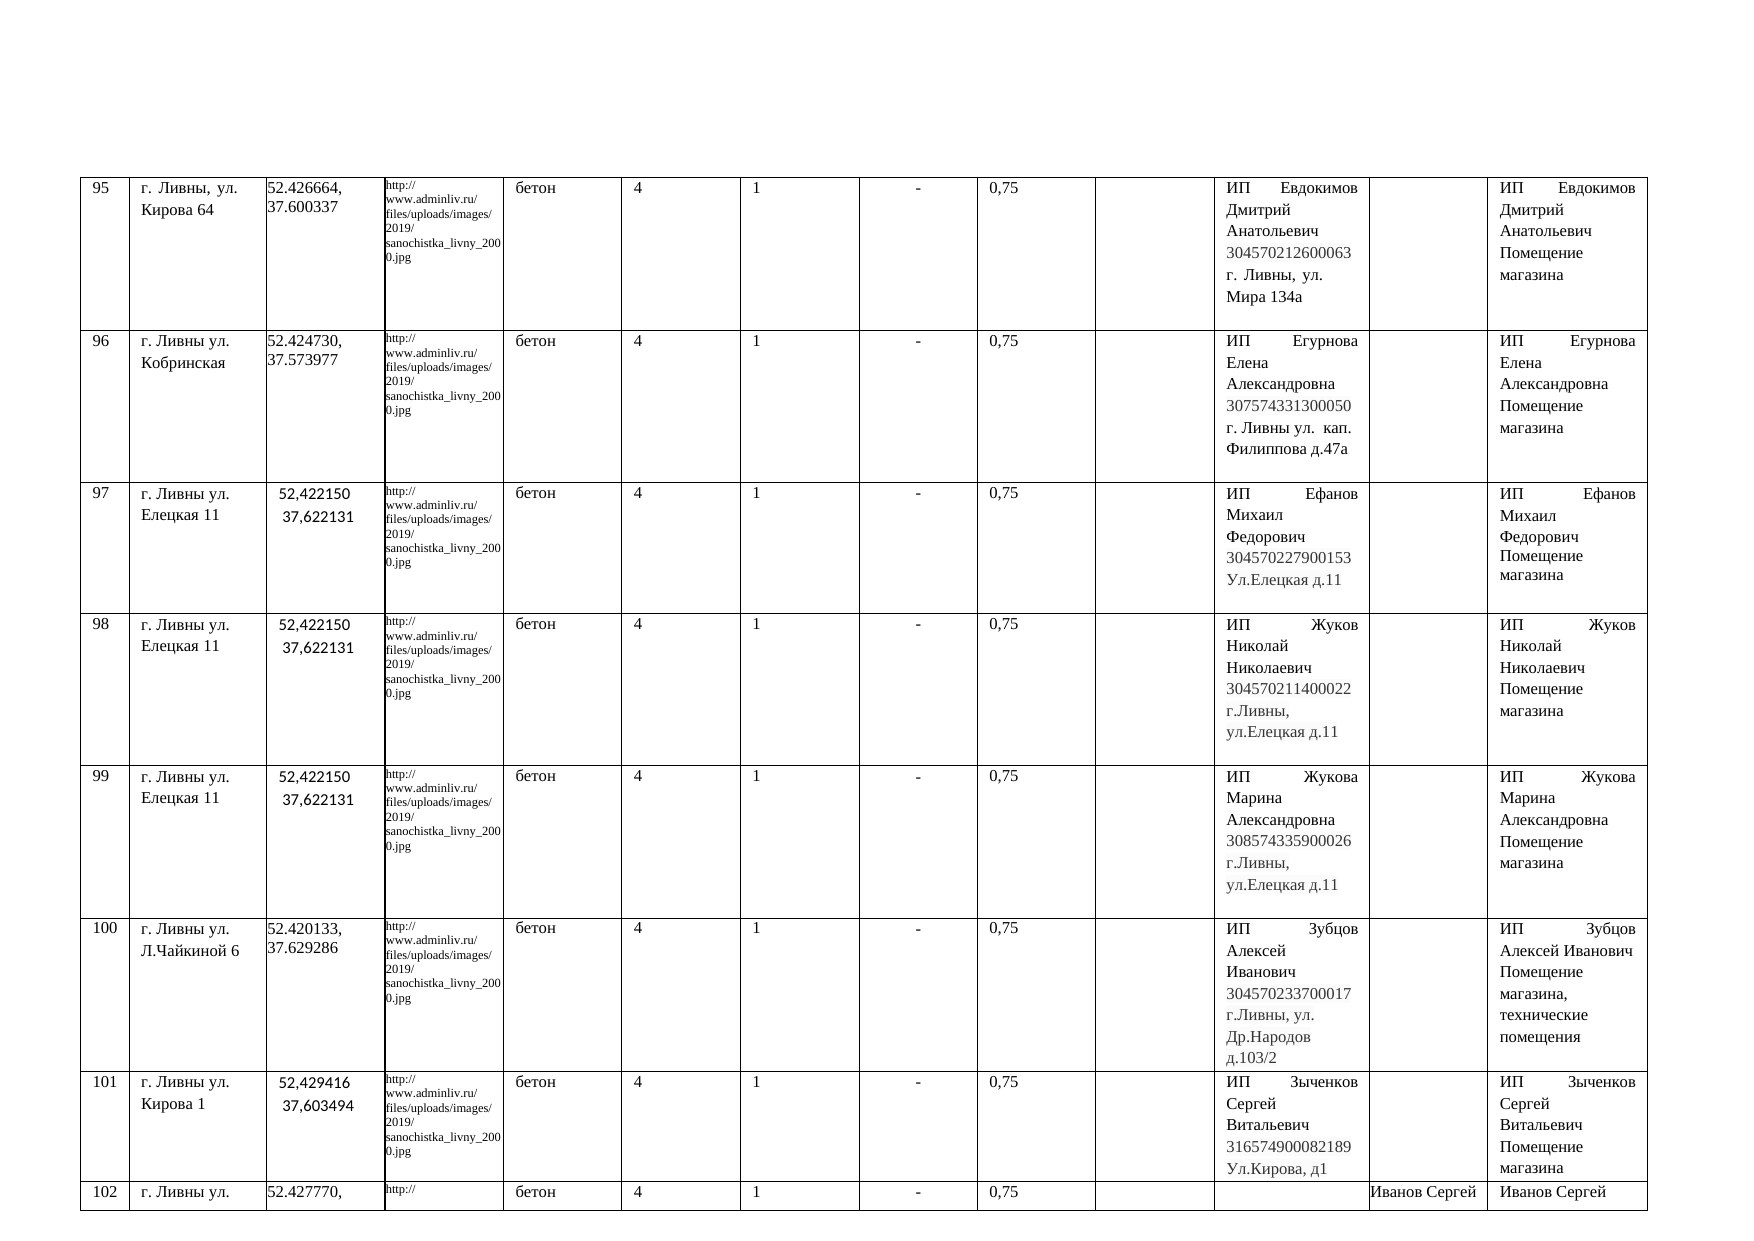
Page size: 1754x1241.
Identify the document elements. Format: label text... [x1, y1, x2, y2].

table_cell 0,75 [978, 614, 1095, 765]
table_cell [1096, 766, 1214, 918]
table_cell 0,75 [978, 919, 1095, 1071]
table_header [1370, 178, 1487, 330]
table_cell 0,75 [978, 483, 1095, 613]
table_cell - [860, 614, 977, 765]
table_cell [1370, 1182, 1487, 1210]
table_header ИП Евдокимов Дмитрий Анатольевич Помещение магазина [1488, 178, 1647, 330]
table_cell [1370, 766, 1487, 918]
table_cell 0,75 [978, 766, 1095, 918]
table_cell [1096, 331, 1214, 482]
table_header 52.426664, 37.600337 [267, 178, 384, 330]
table_cell бетон [504, 331, 621, 482]
table_cell 52,429416 37,603494 [267, 1072, 384, 1181]
table_cell 52.420133, 37.629286 [267, 919, 384, 1071]
table_cell ИП Жукова Марина Александровна Помещение магазина [1488, 766, 1647, 918]
table_cell бетон [504, 1182, 621, 1210]
table_cell ИП Зубцов Алексей Иванович 304570233700017 г.Ливны, ул. Др.Народов д.103/2 [1215, 919, 1369, 1071]
table_cell 52,422150 37,622131 [267, 766, 384, 918]
table_cell ИП Жуков Николай Николаевич 304570211400022 г.Ливны, ул.Елецкая д.11 [1215, 614, 1369, 765]
table_cell - [860, 1182, 977, 1210]
table_header ИП Евдокимов Дмитрий Анатольевич 304570212600063 г. Ливны, ул. Мира 134а [1215, 178, 1369, 330]
table_header 0,75 [978, 178, 1095, 330]
table_cell 102 [81, 1182, 129, 1210]
table_cell [1215, 1182, 1369, 1210]
table_cell 0,75 [978, 331, 1095, 482]
table_cell 4 [622, 331, 740, 482]
table_cell 52,422150 37,622131 [267, 483, 384, 613]
table_cell 99 [81, 766, 129, 918]
table_cell ИП Ефанов Михаил Федорович 304570227900153 Ул.Елецкая д.11 [1215, 483, 1369, 613]
table_cell - [860, 483, 977, 613]
table_cell бетон [504, 1072, 621, 1181]
table_cell 4 [622, 919, 740, 1071]
table_cell [1370, 331, 1487, 482]
table_cell 4 [622, 1182, 740, 1210]
table_header 4 [622, 178, 740, 330]
table_cell ИП Ефанов Михаил Федорович Помещение магазина [1488, 483, 1647, 613]
table_header http://www.adminliv.ru/files/uploads/images/2019/sanochistka_livny_2000.jpg [386, 178, 503, 330]
table_cell [1096, 1072, 1214, 1181]
table_cell 4 [622, 766, 740, 918]
table_cell г. Ливны ул. Кирова 1 [130, 1072, 266, 1181]
table_cell http://www.adminliv.ru/files/uploads/images/2019/sanochistka_livny_2000.jpg [386, 919, 503, 1071]
table_cell 52.424730, 37.573977 [267, 331, 384, 482]
table_cell ИП Егурнова Елена Александровна 307574331300050 г. Ливны ул. кап. Филиппова д.47а [1215, 331, 1369, 482]
table_cell г. Ливны ул. Кобринская [130, 331, 266, 482]
table_cell http://www.adminliv.ru/files/uploads/images/2019/sanochistka_livny_2000.jpg [386, 766, 503, 918]
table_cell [386, 1182, 503, 1210]
table_cell - [860, 766, 977, 918]
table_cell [267, 1182, 384, 1210]
table_cell [1096, 483, 1214, 613]
table_cell ИП Егурнова Елена Александровна Помещение магазина [1488, 331, 1647, 482]
table_header [1096, 178, 1214, 330]
table_cell [1096, 1182, 1214, 1210]
table_cell - [860, 919, 977, 1071]
table_cell бетон [504, 919, 621, 1071]
table_cell г. Ливны ул. Л.Чайкиной 6 [130, 919, 266, 1071]
table_cell бетон [504, 483, 621, 613]
table_cell 1 [741, 614, 859, 765]
table_cell 101 [81, 1072, 129, 1181]
table_cell 98 [81, 614, 129, 765]
table_cell [1370, 614, 1487, 765]
table_cell 1 [741, 331, 859, 482]
table_header 1 [741, 178, 859, 330]
table_cell 4 [622, 614, 740, 765]
table_cell 1 [741, 1072, 859, 1181]
table_cell 97 [81, 483, 129, 613]
table_cell http://www.adminliv.ru/files/uploads/images/2019/sanochistka_livny_2000.jpg [386, 331, 503, 482]
table_header г. Ливны, ул. Кирова 64 [130, 178, 266, 330]
table_cell ИП Зубцов Алексей Иванович Помещение магазина, технические помещения [1488, 919, 1647, 1071]
table_cell http://www.adminliv.ru/files/uploads/images/2019/sanochistka_livny_2000.jpg [386, 614, 503, 765]
table_cell 1 [741, 483, 859, 613]
table_cell ИП Зыченков Сергей Витальевич Помещение магазина [1488, 1072, 1647, 1181]
table_cell - [860, 1072, 977, 1181]
table_cell ИП Жукова Марина Александровна 308574335900026 г.Ливны, ул.Елецкая д.11 [1215, 766, 1369, 918]
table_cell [130, 1182, 266, 1210]
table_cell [1488, 1182, 1647, 1210]
table_cell 52,422150 37,622131 [267, 614, 384, 765]
table_cell 0,75 [978, 1072, 1095, 1181]
table_cell 96 [81, 331, 129, 482]
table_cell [386, 1072, 503, 1181]
table_cell г. Ливны ул. Елецкая 11 [130, 483, 266, 613]
table_header 95 [81, 178, 129, 330]
table_cell ИП Зыченков Сергей Витальевич 316574900082189 Ул.Кирова, д1 [1215, 1072, 1369, 1181]
table_cell г. Ливны ул. Елецкая 11 [130, 766, 266, 918]
table_cell бетон [504, 614, 621, 765]
table_cell 1 [741, 1182, 859, 1210]
table_cell бетон [504, 766, 621, 918]
table_cell г. Ливны ул. Елецкая 11 [130, 614, 266, 765]
table_cell [1370, 1072, 1487, 1181]
table_header бетон [504, 178, 621, 330]
table_cell ИП Жуков Николай Николаевич Помещение магазина [1488, 614, 1647, 765]
table_cell 4 [622, 1072, 740, 1181]
table_cell 1 [741, 766, 859, 918]
table_cell http://www.adminliv.ru/files/uploads/images/2019/sanochistka_livny_2000.jpg [386, 483, 503, 613]
table_cell [1096, 919, 1214, 1071]
table_cell 0,75 [978, 1182, 1095, 1210]
table_cell - [860, 331, 977, 482]
table_cell 100 [81, 919, 129, 1071]
table_header - [860, 178, 977, 330]
table_cell [1370, 483, 1487, 613]
table_cell [1370, 919, 1487, 1071]
table_cell 4 [622, 483, 740, 613]
table_cell 1 [741, 919, 859, 1071]
table_cell [1096, 614, 1214, 765]
